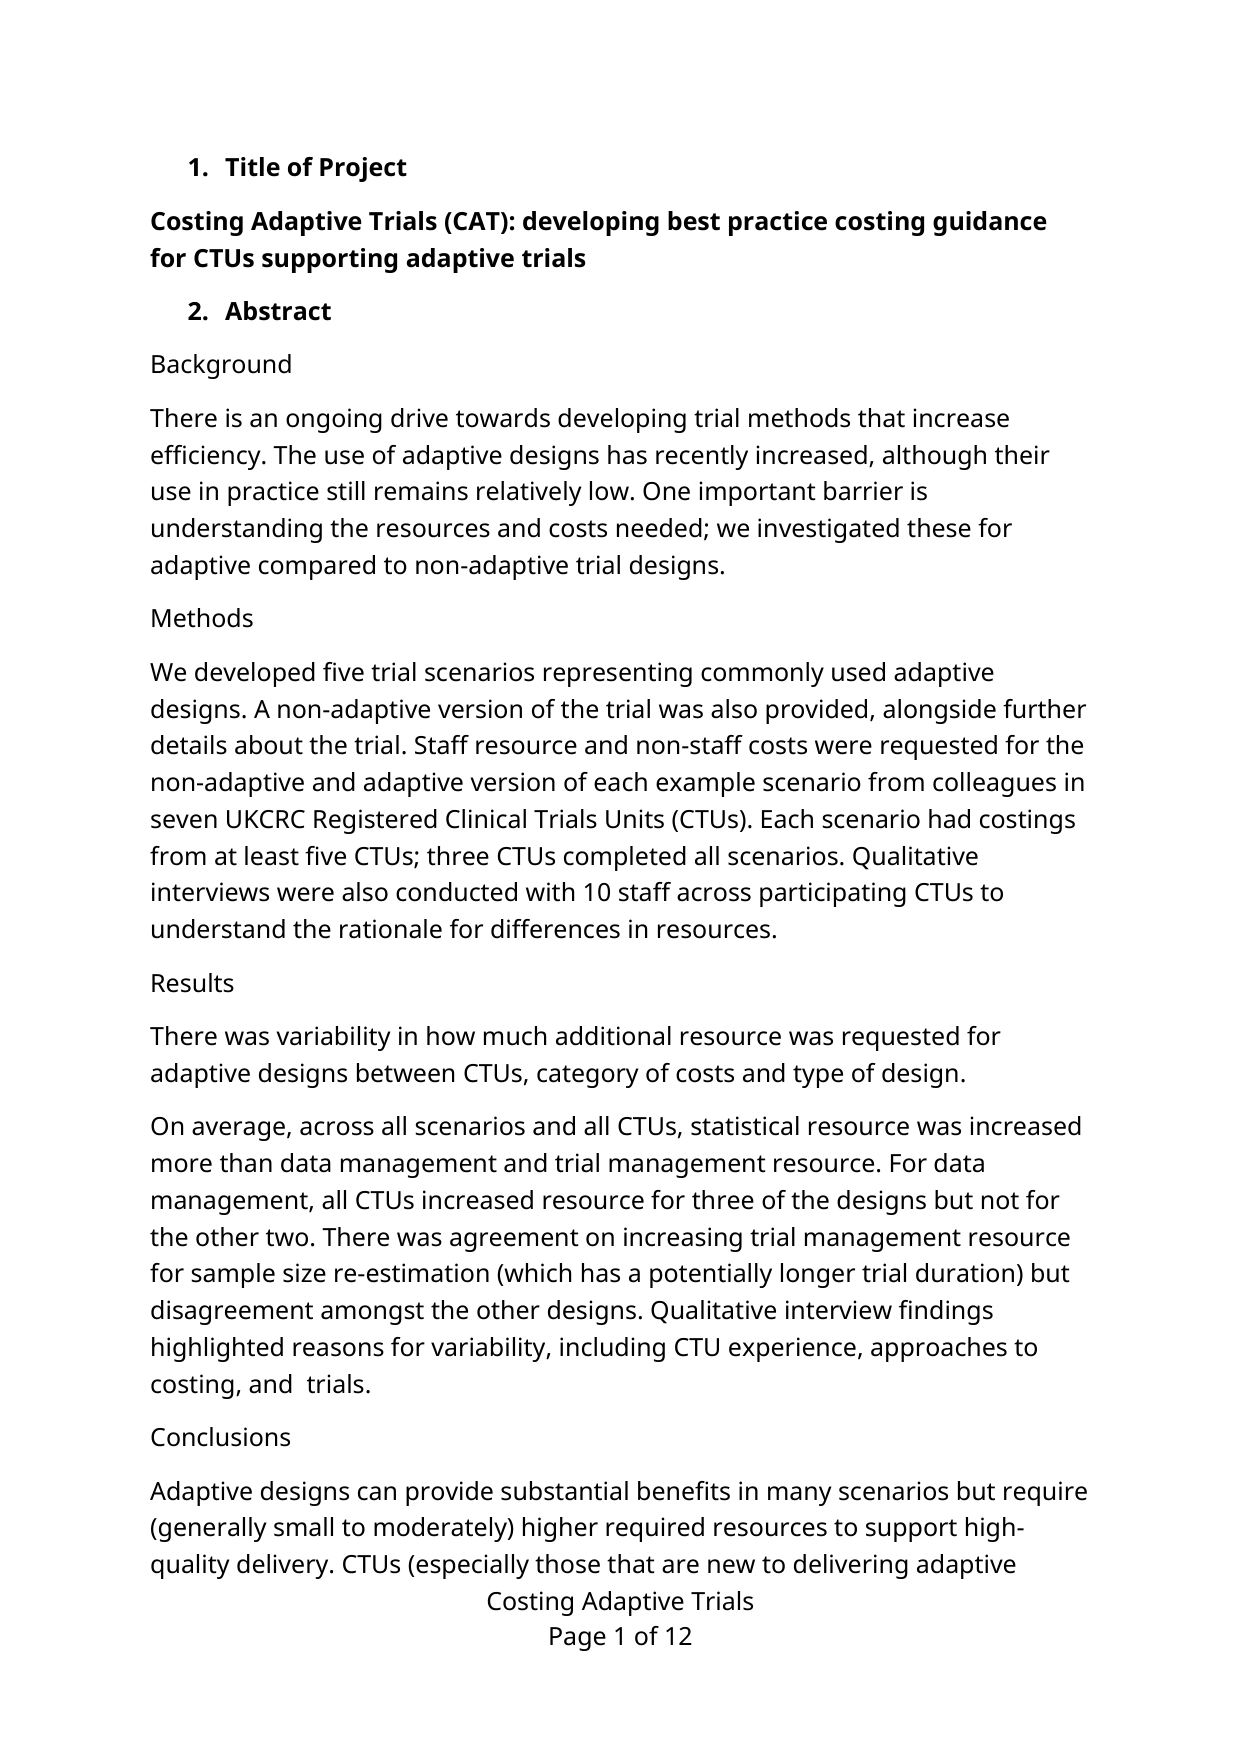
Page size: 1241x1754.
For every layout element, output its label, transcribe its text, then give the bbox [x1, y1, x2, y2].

text Results [150, 965, 1090, 999]
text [150, 1473, 1090, 1581]
text Background [150, 347, 1090, 381]
list Title of Project [187, 150, 1090, 184]
text Costing Adaptive Trials (CAT): developing best practice costing guidance for CTUs supporting adaptive trials [150, 203, 1090, 274]
text We developed five trial scenarios representing commonly used adaptive designs. A non-adaptive version of the trial was also provided, alongside further details about the trial. Staff resource and non-staff costs were requested for the non-adaptive and adaptive version of each example scenario from colleagues in seven UKCRC Registered Clinical Trials Units (CTUs). Each scenario had costings from at least five CTUs; three CTUs completed all scenarios. Qualitative interviews were also conducted with 10 staff across participating CTUs to understand the rationale for differences in resources. [150, 654, 1090, 946]
text There was variability in how much additional resource was requested for adaptive designs between CTUs, category of costs and type of design. [150, 1019, 1090, 1089]
text On average, across all scenarios and all CTUs, statistical resource was increased more than data management and trial management resource. For data management, all CTUs increased resource for three of the designs but not for the other two. There was agreement on increasing trial management resource for sample size re-estimation (which has a potentially longer trial duration) but disagreement amongst the other designs. Qualitative interview findings highlighted reasons for variability, including CTU experience, approaches to costing, and trials. [150, 1109, 1090, 1400]
text Conclusions [150, 1420, 1090, 1454]
text Methods [150, 601, 1090, 635]
text There is an ongoing drive towards developing trial methods that increase efficiency. The use of adaptive designs has recently increased, although their use in practice still remains relatively low. One important barrier is understanding the resources and costs needed; we investigated these for adaptive compared to non-adaptive trial designs. [150, 401, 1090, 582]
list Abstract [187, 294, 1090, 328]
